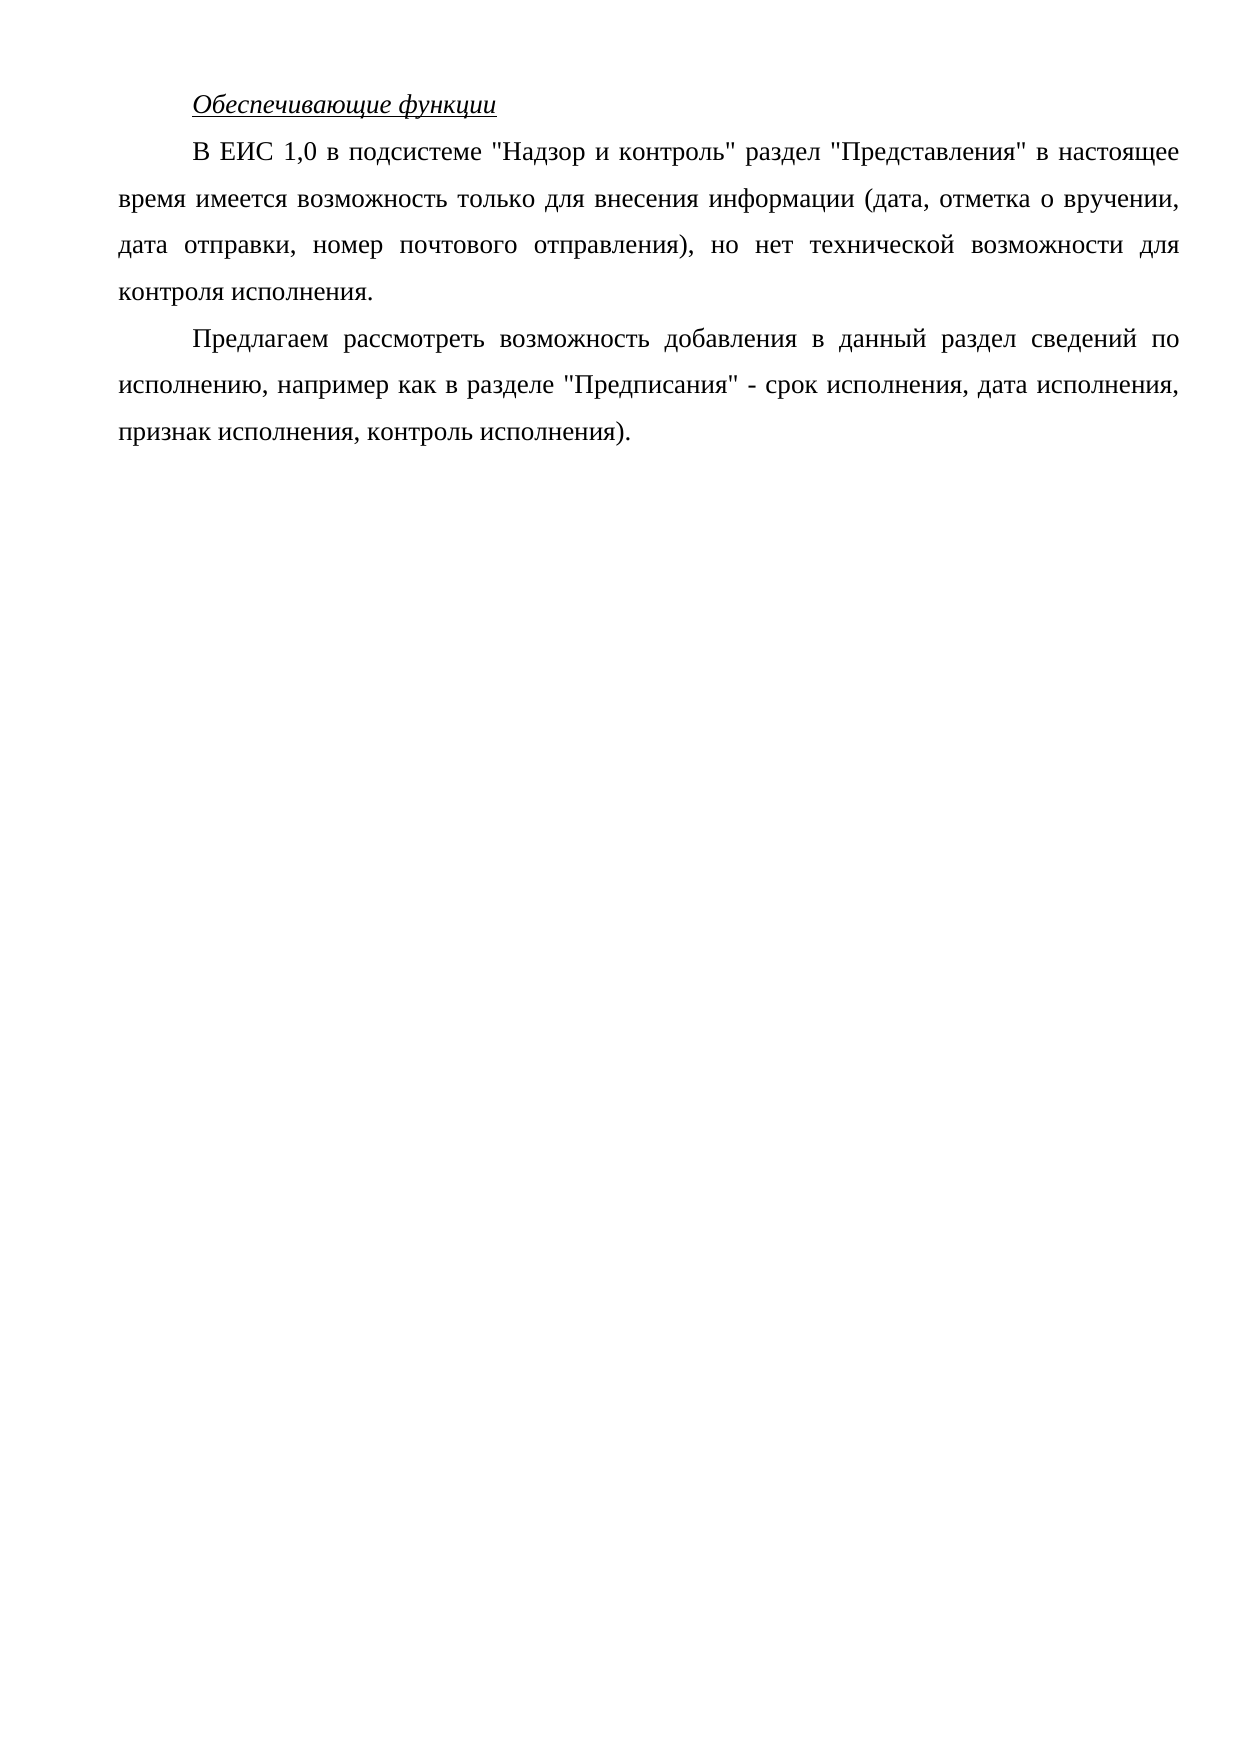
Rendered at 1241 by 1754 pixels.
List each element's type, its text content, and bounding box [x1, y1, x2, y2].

text В ЕИС 1,0 в подсистеме "Надзор и контроль" раздел "Представления" в настоящее время имеется возможность только для внесения информации (дата, отметка о вручении, дата отправки, номер почтового отправления), но нет технической возможности для контроля исполнения. [118, 135, 1181, 306]
text Обеспечивающие функции [118, 89, 1181, 120]
text Предлагаем рассмотреть возможность добавления в данный раздел сведений по исполнению, например как в разделе "Предписания" - срок исполнения, дата исполнения, признак исполнения, контроль исполнения). [118, 322, 1181, 446]
